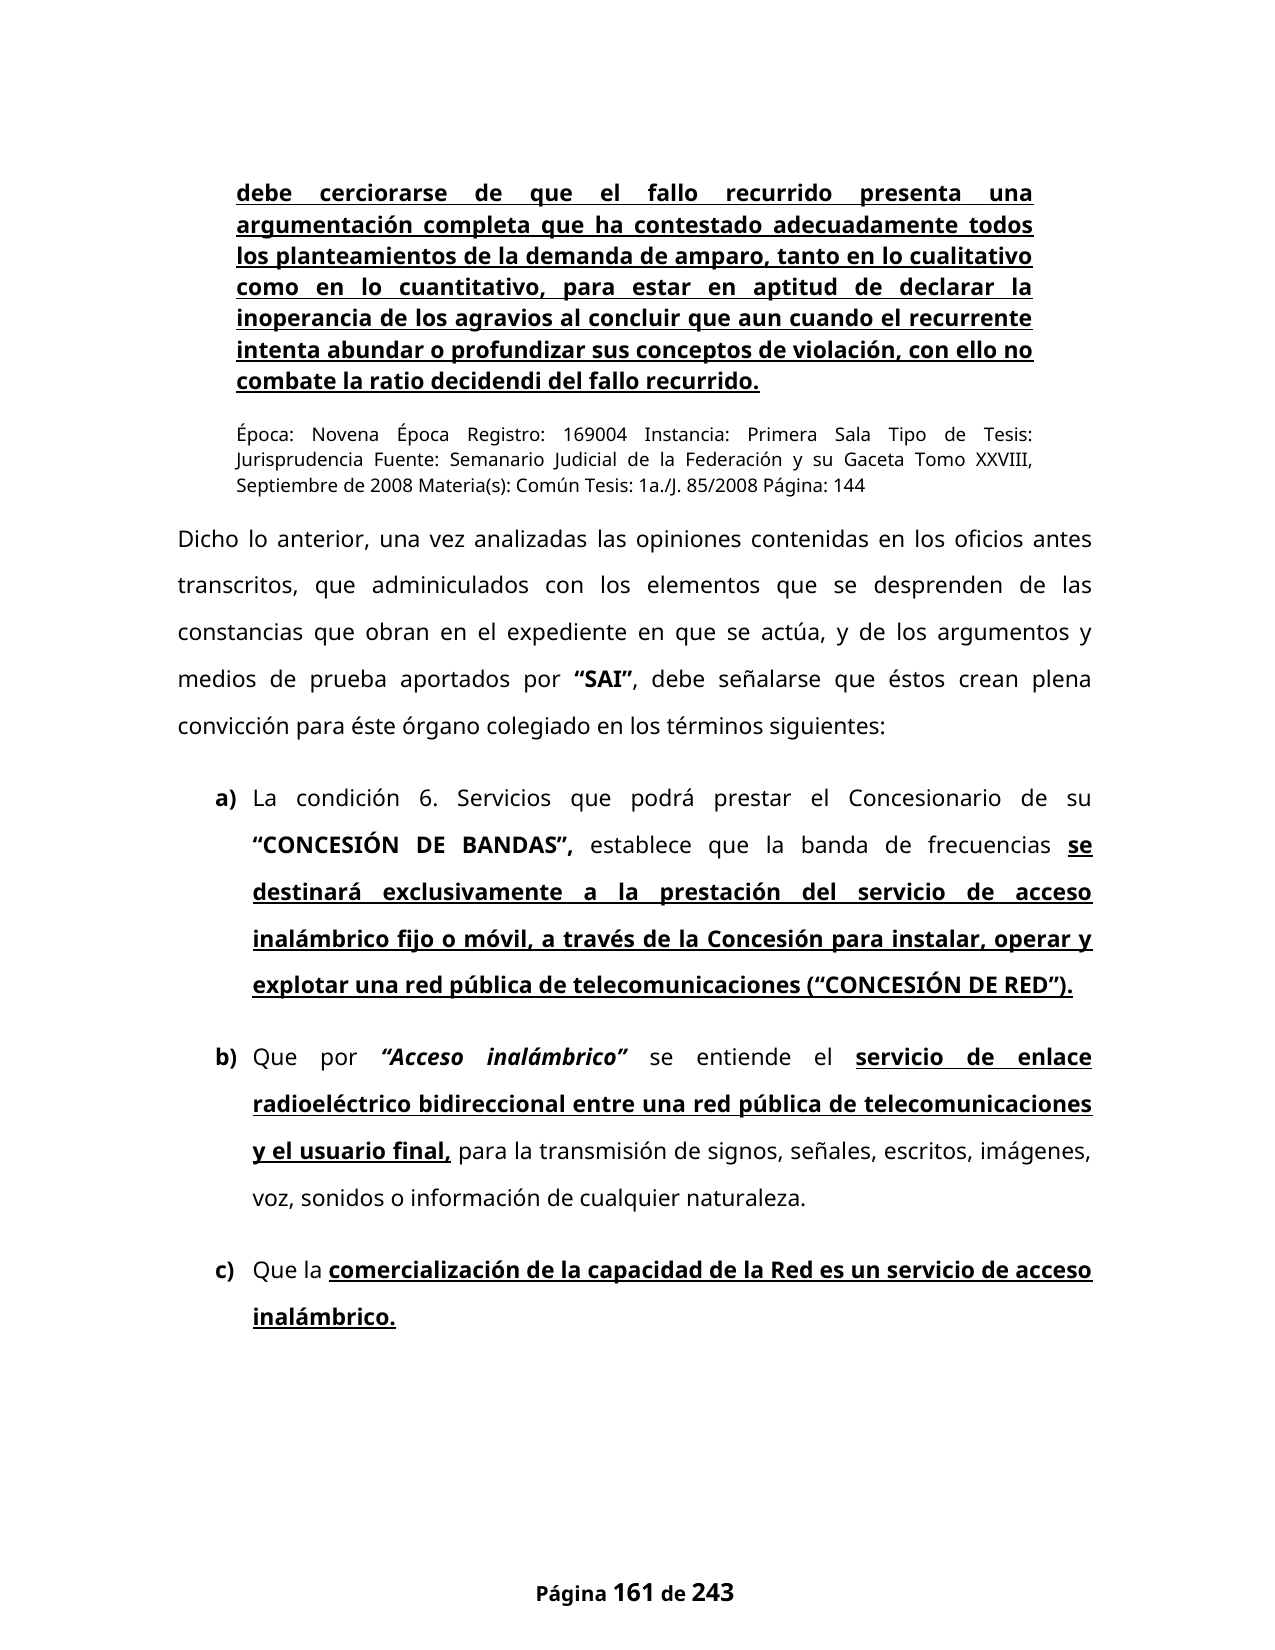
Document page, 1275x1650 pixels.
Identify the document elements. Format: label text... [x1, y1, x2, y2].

list La condición 6. Servicios que podrá prestar el Concesionario de su “CONCESIÓN DE BANDAS”, establece que la banda de frecuencias se destinará exclusivamente a la prestación del servicio de acceso inalámbrico fijo o móvil, a través de la Concesión para instalar, operar y explotar una red pública de telecomunicaciones (“CONCESIÓN DE RED”). [215, 782, 1093, 1001]
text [236, 237, 1034, 360]
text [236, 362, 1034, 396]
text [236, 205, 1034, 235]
list Que por “Acceso inalámbrico” se entiende el servicio de enlace radioeléctrico bidireccional entre una red pública de telecomunicaciones y el usuario final, para la transmisión de signos, señales, escritos, imágenes, voz, sonidos o información de cualquier naturaleza. [215, 1041, 1093, 1213]
list Que la comercialización de la capacidad de la Red es un servicio de acceso inalámbrico. [215, 1254, 1093, 1332]
text Época: Novena Época Registro: 169004 Instancia: Primera Sala Tipo de Tesis: Jurisprudencia Fuente: Semanario Judicial de la Federación y su Gaceta Tomo XXVIII, Septiembre de 2008 Materia(s): Común Tesis: 1a./J. 85/2008 Página: 144 [236, 421, 1034, 498]
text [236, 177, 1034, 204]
text Dicho lo anterior, una vez analizadas las opiniones contenidas en los oficios antes transcritos, que adminiculados con los elementos que se desprenden de las constancias que obran en el expediente en que se actúa, y de los argumentos y medios de prueba aportados por “SAI”, debe señalarse que éstos crean plena convicción para éste órgano colegiado en los términos siguientes: [177, 523, 1093, 741]
